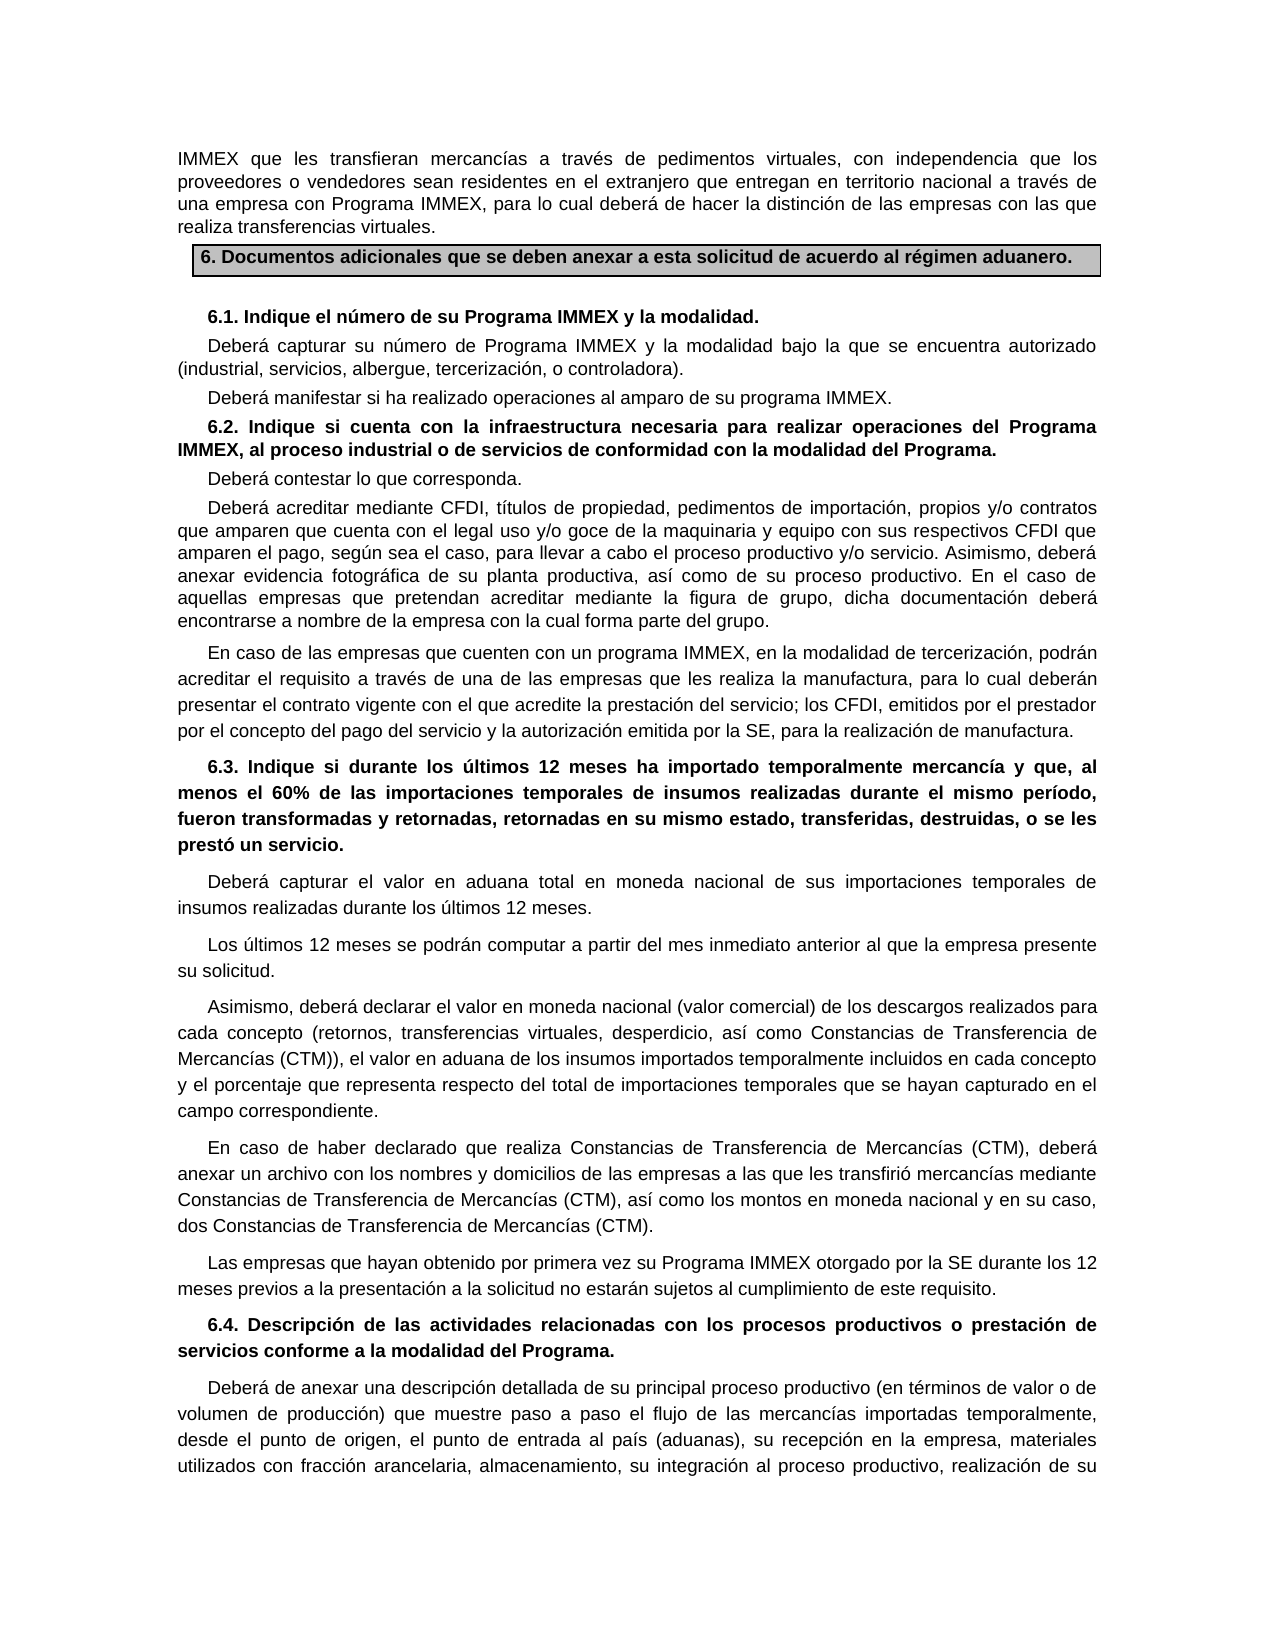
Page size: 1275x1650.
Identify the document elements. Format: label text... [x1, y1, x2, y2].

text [177, 1373, 1098, 1478]
text Deberá contestar lo que corresponda. [177, 467, 1098, 490]
text Deberá manifestar si ha realizado operaciones al amparo de su programa IMMEX. [177, 387, 1098, 409]
text 6.3. Indique si durante los últimos 12 meses ha importado temporalmente mercancía y que, al menos el 60% de las importaciones temporales de insumos realizadas durante el mismo período, fueron transformadas y retornadas, retornadas en su mismo estado, transferidas, destruidas, o se les prestó un servicio. [177, 753, 1098, 857]
text Los últimos 12 meses se podrán computar a partir del mes inmediato anterior al que la empresa presente su solicitud. [177, 930, 1098, 982]
text En caso de las empresas que cuenten con un programa IMMEX, en la modalidad de tercerización, podrán acreditar el requisito a través de una de las empresas que les realiza la manufactura, para lo cual deberán presentar el contrato vigente con el que acredite la prestación del servicio; los CFDI, emitidos por el prestador por el concepto del pago del servicio y la autorización emitida por la SE, para la realización de manufactura. [177, 638, 1098, 742]
text Deberá capturar el valor en aduana total en moneda nacional de sus importaciones temporales de insumos realizadas durante los últimos 12 meses. [177, 868, 1098, 920]
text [177, 148, 1098, 238]
text 6.2. Indique si cuenta con la infraestructura necesaria para realizar operaciones del Programa IMMEX, al proceso industrial o de servicios de conformidad con la modalidad del Programa. [177, 416, 1098, 461]
text 6.4. Descripción de las actividades relacionadas con los procesos productivos o prestación de servicios conforme a la modalidad del Programa. [177, 1311, 1098, 1363]
table_header 6. Documentos adicionales que se deben anexar a esta solicitud de acuerdo al régimen aduanero. [194, 246, 1100, 275]
text Asimismo, deberá declarar el valor en moneda nacional (valor comercial) de los descargos realizados para cada concepto (retornos, transferencias virtuales, desperdicio, así como Constancias de Transferencia de Mercancías (CTM)), el valor en aduana de los insumos importados temporalmente incluidos en cada concepto y el porcentaje que representa respecto del total de importaciones temporales que se hayan capturado en el campo correspondiente. [177, 993, 1098, 1123]
text 6.1. Indique el número de su Programa IMMEX y la modalidad. [177, 306, 1098, 328]
text En caso de haber declarado que realiza Constancias de Transferencia de Mercancías (CTM), deberá anexar un archivo con los nombres y domicilios de las empresas a las que les transfirió mercancías mediante Constancias de Transferencia de Mercancías (CTM), así como los montos en moneda nacional y en su caso, dos Constancias de Transferencia de Mercancías (CTM). [177, 1133, 1098, 1238]
text Deberá capturar su número de Programa IMMEX y la modalidad bajo la que se encuentra autorizado (industrial, servicios, albergue, tercerización, o controladora). [177, 335, 1098, 380]
text Deberá acreditar mediante CFDI, títulos de propiedad, pedimentos de importación, propios y/o contratos que amparen que cuenta con el legal uso y/o goce de la maquinaria y equipo con sus respectivos CFDI que amparen el pago, según sea el caso, para llevar a cabo el proceso productivo y/o servicio. Asimismo, deberá anexar evidencia fotográfica de su planta productiva, así como de su proceso productivo. En el caso de aquellas empresas que pretendan acreditar mediante la figura de grupo, dicha documentación deberá encontrarse a nombre de la empresa con la cual forma parte del grupo. [177, 497, 1098, 632]
text Las empresas que hayan obtenido por primera vez su Programa IMMEX otorgado por la SE durante los 12 meses previos a la presentación a la solicitud no estarán sujetos al cumplimiento de este requisito. [177, 1248, 1098, 1300]
